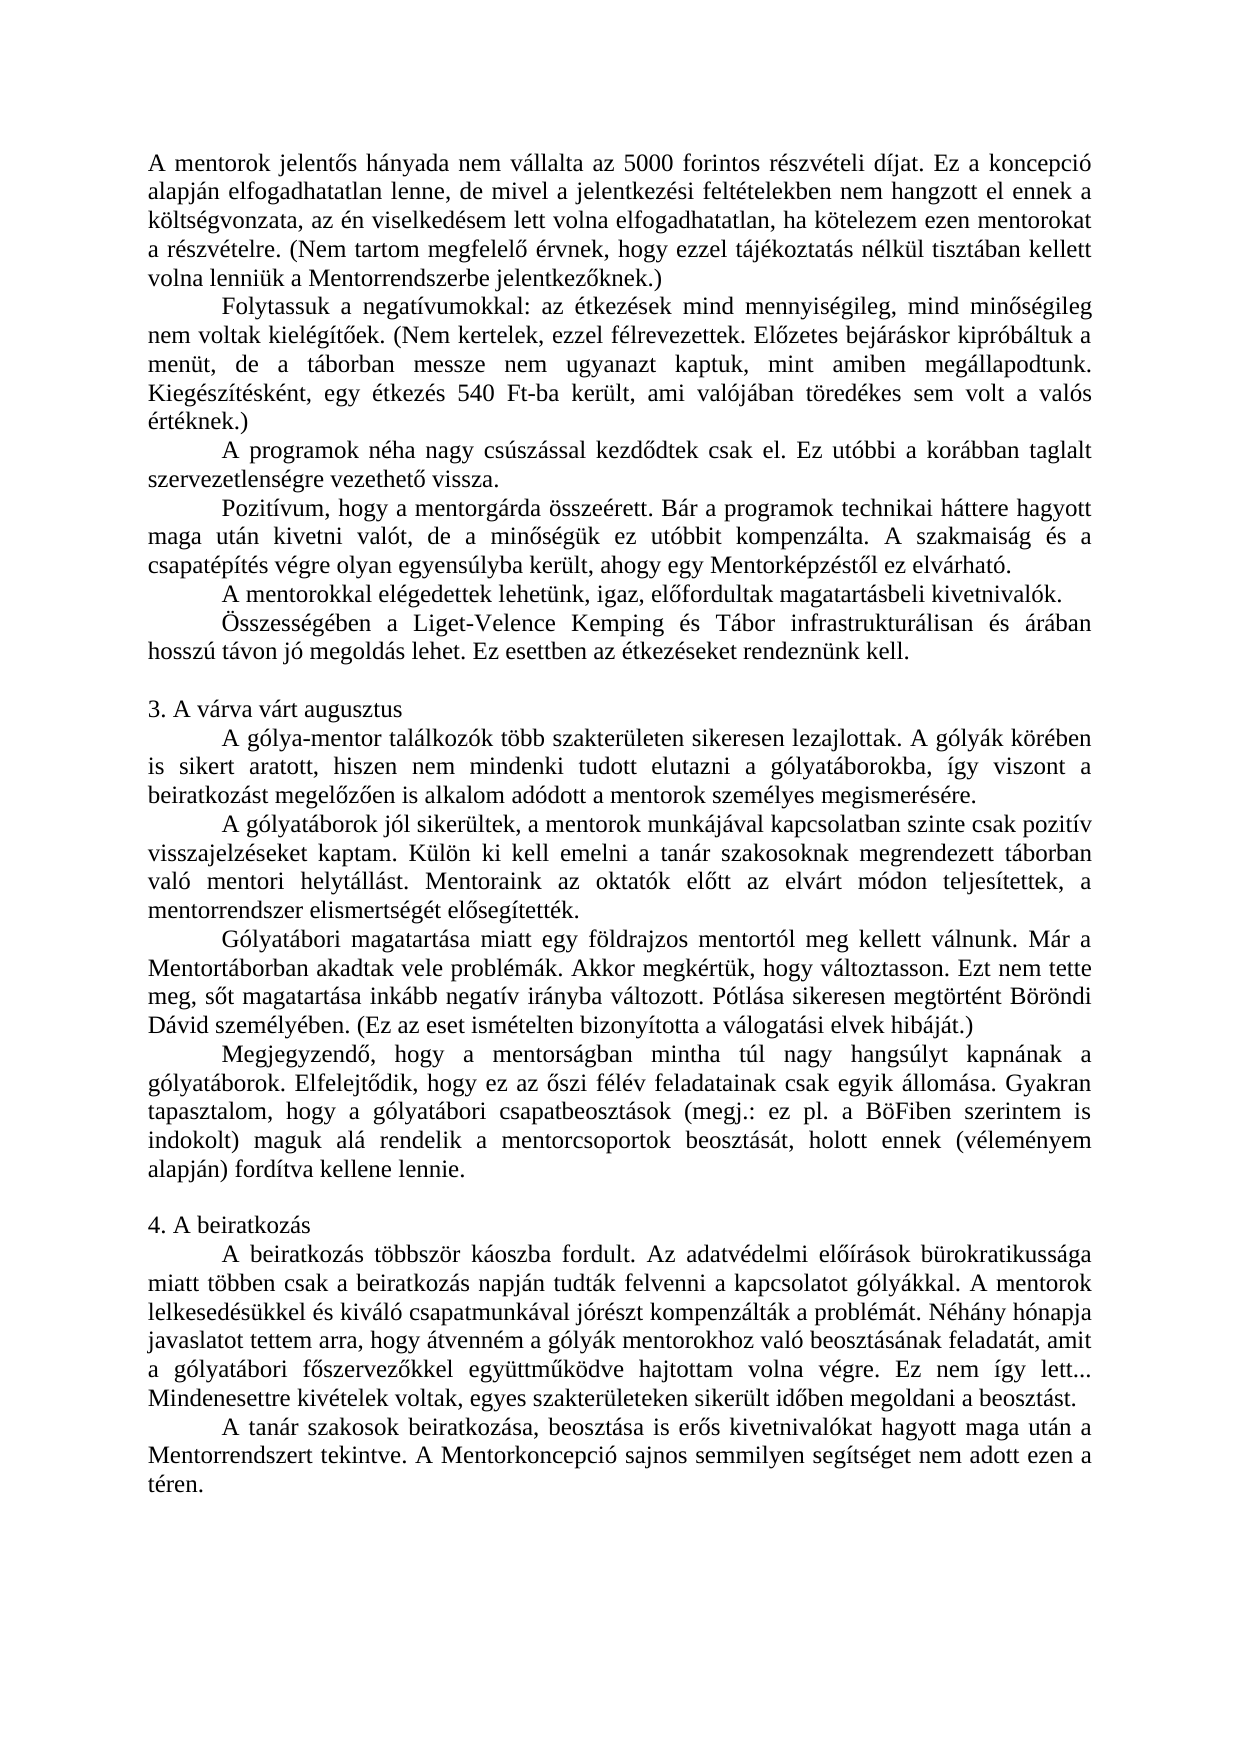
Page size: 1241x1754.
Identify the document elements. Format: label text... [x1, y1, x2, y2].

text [148, 148, 1093, 291]
text Folytassuk a negatívumokkal: az étkezések mind mennyiségileg, mind minőségileg nem voltak kielégítőek. (Nem kertelek, ezzel félrevezettek. Előzetes bejáráskor kipróbáltuk a menüt, de a táborban messze nem ugyanazt kaptuk, mint amiben megállapodtunk. Kiegészítésként, egy étkezés 540 Ft-ba került, ami valójában töredékes sem volt a valós értéknek.) [148, 291, 1093, 435]
text Megjegyzendő, hogy a mentorságban mintha túl nagy hangsúlyt kapnának a gólyatáborok. Elfelejtődik, hogy ez az őszi félév feladatainak csak egyik állomása. Gyakran tapasztalom, hogy a gólyatábori csapatbeosztások (megj.: ez pl. a BöFiben szerintem is indokolt) maguk alá rendelik a mentorcsoportok beosztását, holott ennek (véleményem alapján) fordítva kellene lennie. [148, 1039, 1093, 1183]
text 3. A várva várt augusztus [148, 694, 1093, 723]
text Összességében a Liget-Velence Kemping és Tábor infrastrukturálisan és árában hosszú távon jó megoldás lehet. Ez esettben az étkezéseket rendeznünk kell. [148, 608, 1093, 665]
text 4. A beiratkozás [148, 1211, 1093, 1239]
text Pozitívum, hogy a mentorgárda összeérett. Bár a programok technikai háttere hagyott maga után kivetni valót, de a minőségük ez utóbbit kompenzálta. A szakmaiság és a csapatépítés végre olyan egyensúlyba került, ahogy egy Mentorképzéstől ez elvárható. [148, 493, 1093, 579]
text A tanár szakosok beiratkozása, beosztása is erős kivetnivalókat hagyott maga után a Mentorrendszert tekintve. A Mentorkoncepció sajnos semmilyen segítséget nem adott ezen a téren. [148, 1412, 1093, 1498]
text A programok néha nagy csúszással kezdődtek csak el. Ez utóbbi a korábban taglalt szervezetlenségre vezethető vissza. [148, 435, 1093, 493]
text A gólyatáborok jól sikerültek, a mentorok munkájával kapcsolatban szinte csak pozitív visszajelzéseket kaptam. Külön ki kell emelni a tanár szakosoknak megrendezett táborban való mentori helytállást. Mentoraink az oktatók előtt az elvárt módon teljesítettek, a mentorrendszer elismertségét elősegítették. [148, 809, 1093, 924]
text A gólya-mentor találkozók több szakterületen sikeresen lezajlottak. A gólyák körében is sikert aratott, hiszen nem mindenki tudott elutazni a gólyatáborokba, így viszont a beiratkozást megelőzően is alkalom adódott a mentorok személyes megismerésére. [148, 723, 1093, 809]
text A beiratkozás többször káoszba fordult. Az adatvédelmi előírások bürokratikussága miatt többen csak a beiratkozás napján tudták felvenni a kapcsolatot gólyákkal. A mentorok lelkesedésükkel és kiváló csapatmunkával jórészt kompenzálták a problémát. Néhány hónapja javaslatot tettem arra, hogy átvenném a gólyák mentorokhoz való beosztásának feladatát, amit a gólyatábori főszervezőkkel együttműködve hajtottam volna végre. Ez nem így lett... Mindenesettre kivételek voltak, egyes szakterületeken sikerült időben megoldani a beosztást. [148, 1239, 1093, 1412]
text A mentorokkal elégedettek lehetünk, igaz, előfordultak magatartásbeli kivetnivalók. [148, 579, 1093, 608]
text Gólyatábori magatartása miatt egy földrajzos mentortól meg kellett válnunk. Már a Mentortáborban akadtak vele problémák. Akkor megkértük, hogy változtasson. Ezt nem tette meg, sőt magatartása inkább negatív irányba változott. Pótlása sikeresen megtörtént Böröndi Dávid személyében. (Ez az eset ismételten bizonyította a válogatási elvek hibáját.) [148, 924, 1093, 1039]
